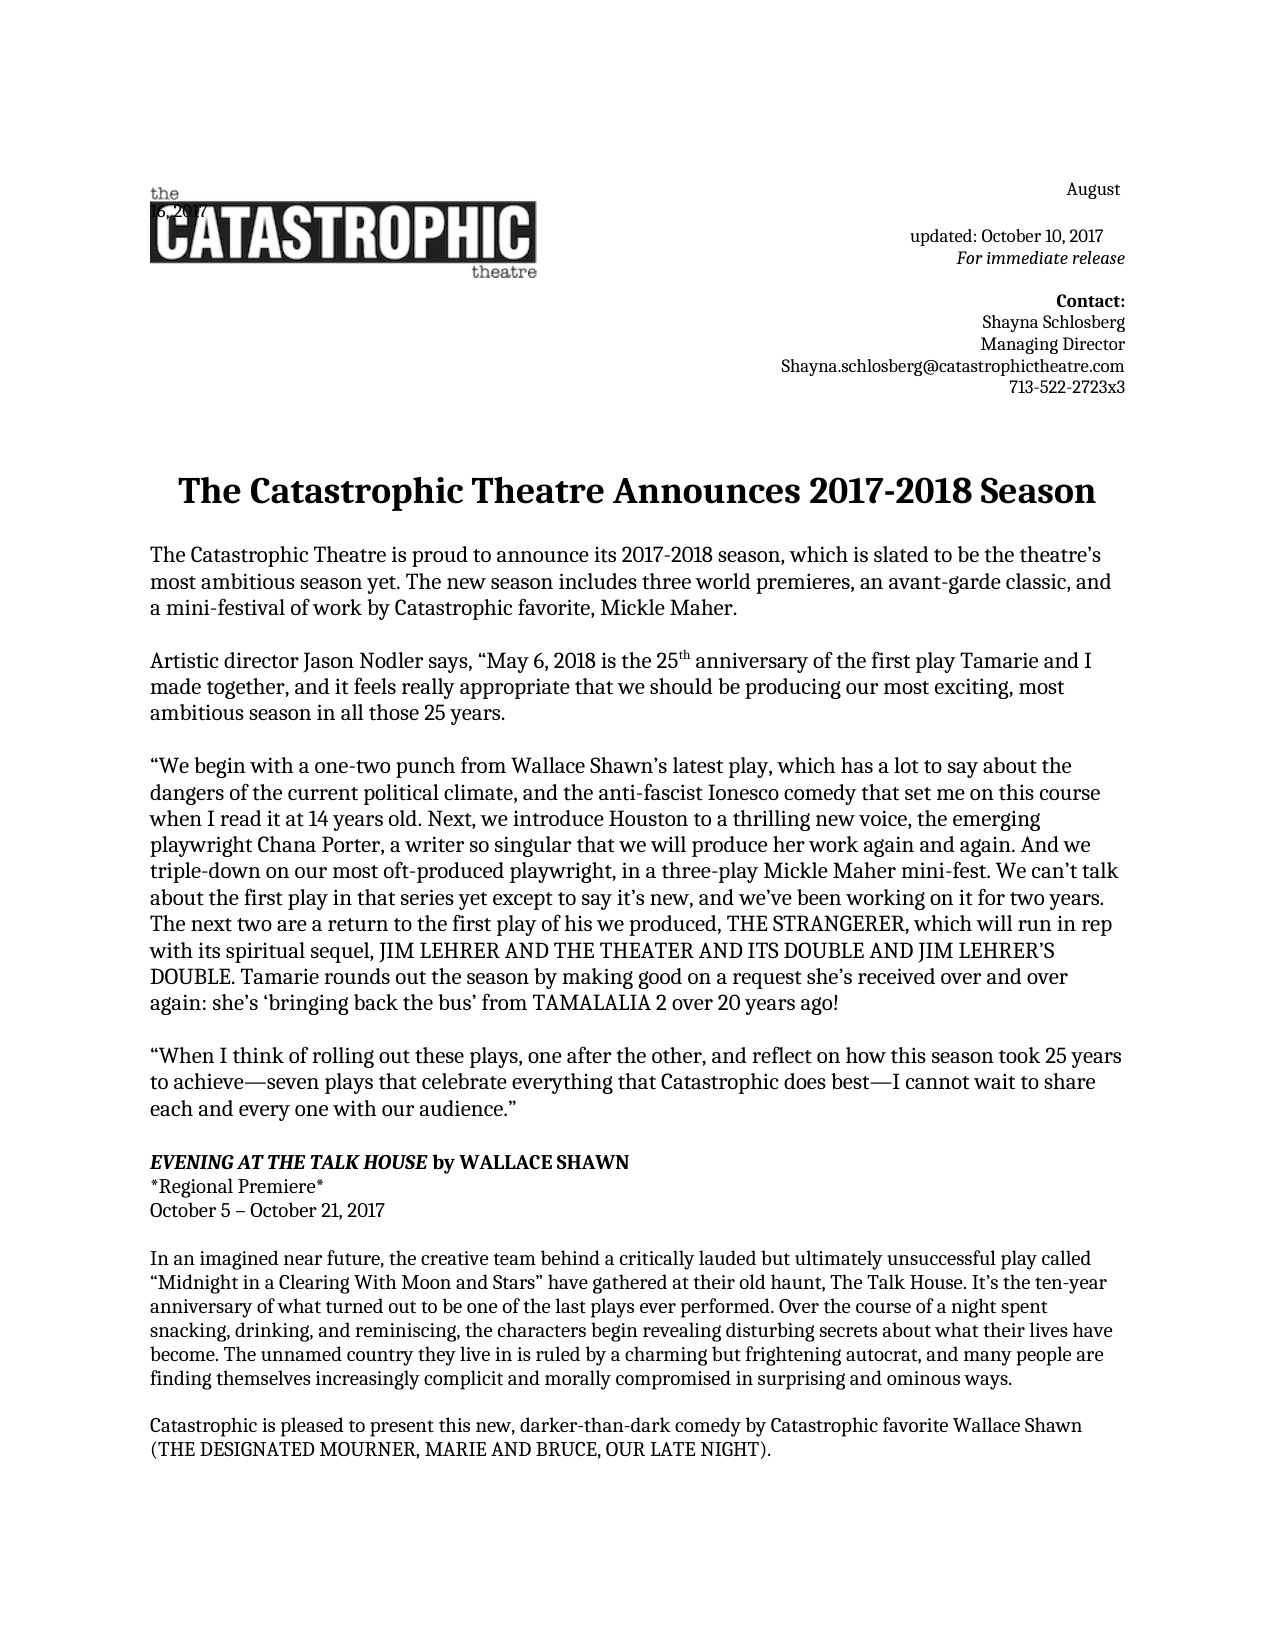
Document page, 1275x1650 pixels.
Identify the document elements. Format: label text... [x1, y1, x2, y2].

text EVENING AT THE TALK HOUSE by WALLACE SHAWN [150, 1151, 1125, 1174]
text October 5 – October 21, 2017 [150, 1198, 1125, 1222]
text In an imagined near future, the creative team behind a critically lauded but ultimately unsuccessful play called “Midnight in a Clearing With Moon and Stars” have gathered at their old haunt, The Talk House. It’s the ten-year anniversary of what turned out to be one of the last plays ever performed. Over the course of a night spent snacking, drinking, and reminiscing, the characters begin revealing disturbing secrets about what their lives have become. The unnamed country they live in is ruled by a charming but frightening autocrat, and many people are finding themselves increasingly complicit and morally compromised in surprising and ominous ways. [150, 1246, 1125, 1390]
text Catastrophic is pleased to present this new, darker-than-dark comedy by Catastrophic favorite Wallace Shawn (THE DESIGNATED MOURNER, MARIE AND BRUCE, OUR LATE NIGHT). [150, 1414, 1125, 1462]
text Contact: [150, 291, 1125, 312]
picture [150, 269, 537, 278]
text August 16, 2017 updated: October 10, 2017 [150, 150, 1125, 247]
text 713-522-2723x3 [150, 377, 1125, 398]
text For immediate release [150, 247, 1125, 269]
text The Catastrophic Theatre Announces 2017-2018 Season [150, 470, 1125, 513]
text *Regional Premiere* [150, 1174, 1125, 1198]
text The Catastrophic Theatre is proud to announce its 2017-2018 season, which is slated to be the theatre’s most ambitious season yet. The new season includes three world premieres, an avant-garde classic, and a mini-festival of work by Catastrophic favorite, Mickle Maher. [150, 542, 1125, 621]
text “When I think of rolling out these plays, one after the other, and reflect on how this season took 25 years to achieve—seven plays that celebrate everything that Catastrophic does best—I cannot wait to share each and every one with our audience.” [150, 1043, 1125, 1122]
text Managing Director [150, 334, 1125, 355]
text Artistic director Jason Nodler says, “May 6, 2018 is the 25th anniversary of the first play Tamarie and I made together, and it feels really appropriate that we should be producing our most exciting, most ambitious season in all those 25 years. [150, 647, 1125, 727]
text Shayna Schlosberg [150, 312, 1125, 334]
text “We begin with a one-two punch from Wallace Shawn’s latest play, which has a lot to say about the dangers of the current political climate, and the anti-fascist Ionesco comedy that set me on this course when I read it at 14 years old. Next, we introduce Houston to a thrilling new voice, the emerging playwright Chana Porter, a writer so singular that we will produce her work again and again. And we triple-down on our most oft-produced playwright, in a three-play Mickle Maher mini-fest. We can’t talk about the first play in that series yet except to say it’s new, and we’ve been working on it for two years. The next two are a return to the first play of his we produced, THE STRANGERER, which will run in rep with its spiritual sequel, JIM LEHRER AND THE THEATER AND ITS DOUBLE AND JIM LEHRER’S DOUBLE. Tamarie rounds out the season by making good on a request she’s received over and over again: she’s ‘bringing back the bus’ from TAMALALIA 2 over 20 years ago! [150, 753, 1125, 1016]
text Shayna.schlosberg@catastrophictheatre.com [150, 355, 1125, 377]
